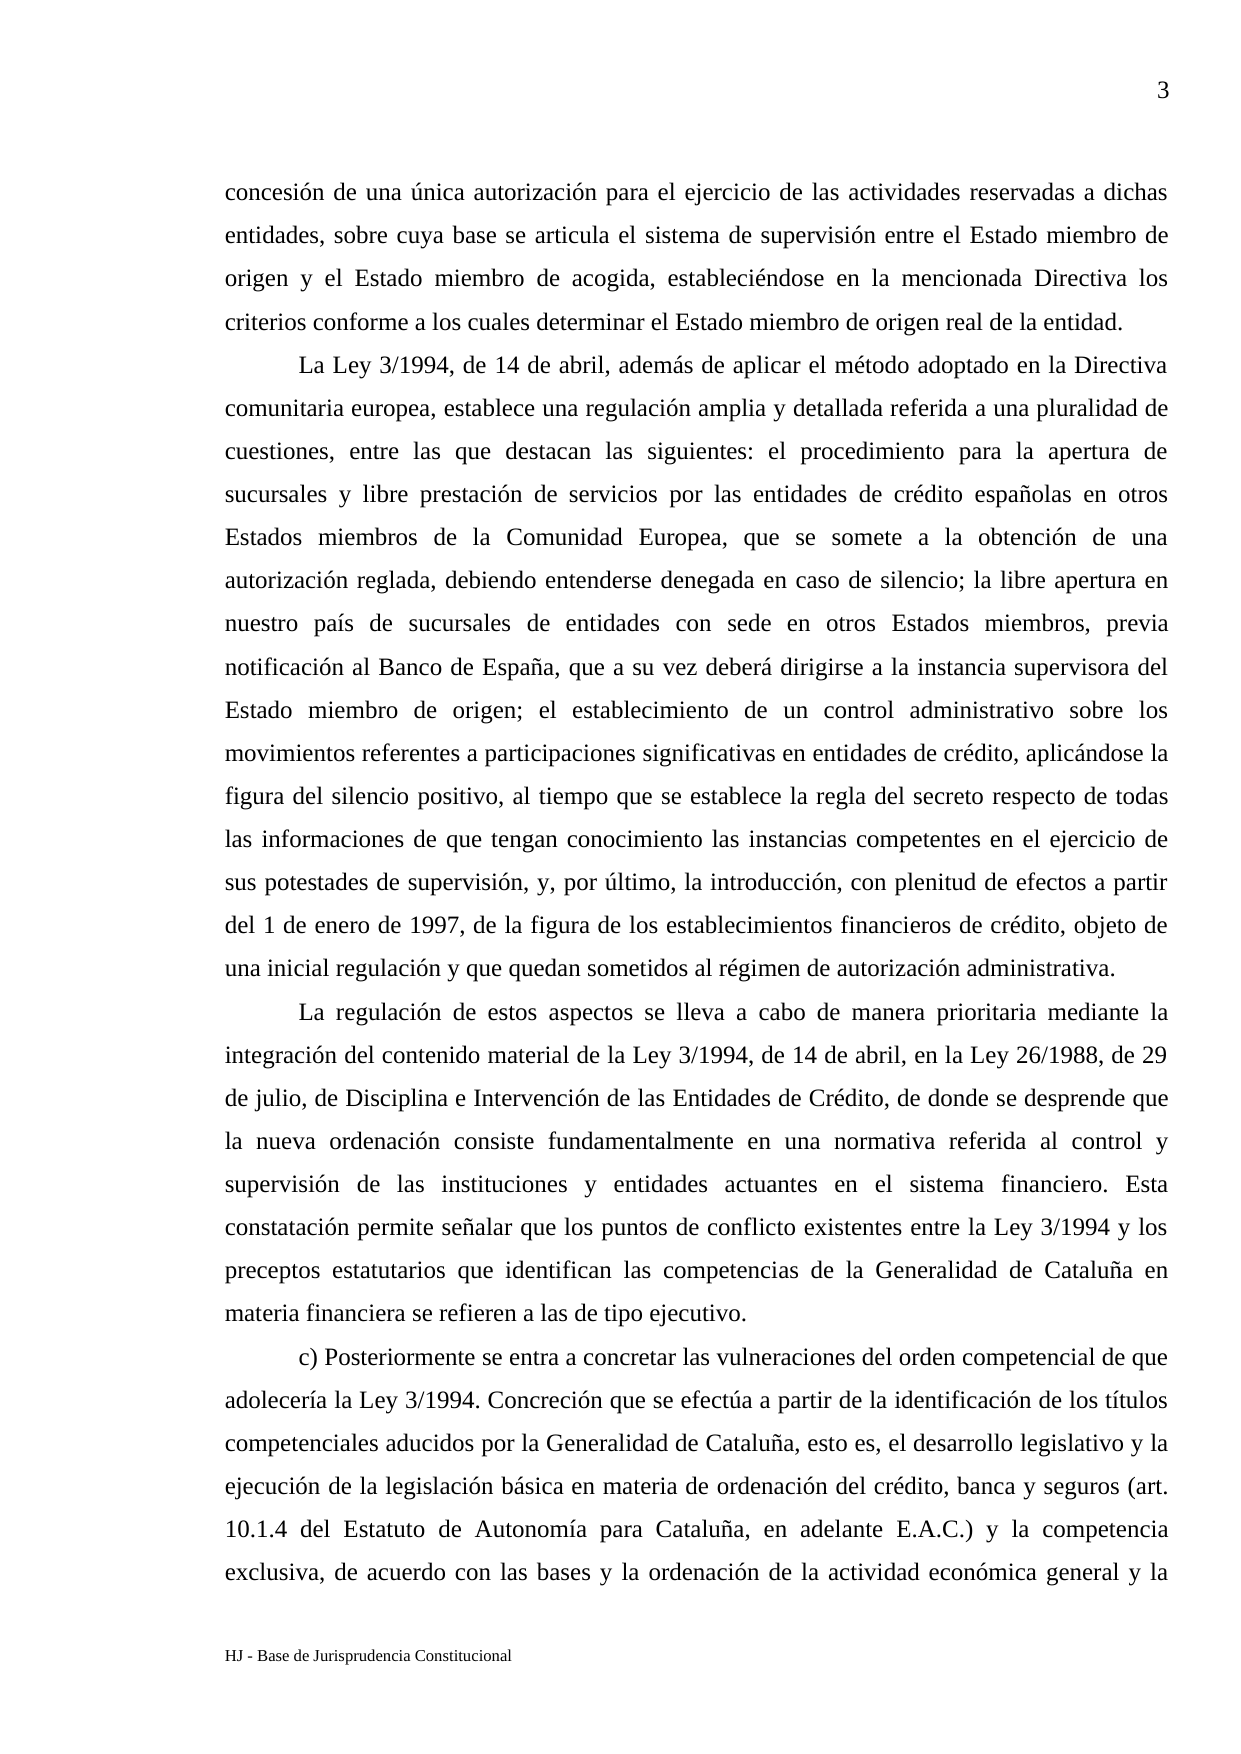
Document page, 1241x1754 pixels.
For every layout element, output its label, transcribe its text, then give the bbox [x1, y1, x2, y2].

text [224, 1342, 1169, 1586]
text La regulación de estos aspectos se lleva a cabo de manera prioritaria mediante la integración del contenido material de la Ley 3/1994, de 14 de abril, en la Ley 26/1988, de 29 de julio, de Disciplina e Intervención de las Entidades de Crédito, de donde se desprende que la nueva ordenación consiste fundamentalmente en una normativa referida al control y supervisión de las instituciones y entidades actuantes en el sistema financiero. Esta constatación permite señalar que los puntos de conflicto existentes entre la Ley 3/1994 y los preceptos estatutarios que identifican las competencias de la Generalidad de Cataluña en materia financiera se refieren a las de tipo ejecutivo. [224, 997, 1169, 1327]
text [224, 177, 1169, 335]
text La Ley 3/1994, de 14 de abril, además de aplicar el método adoptado en la Directiva comunitaria europea, establece una regulación amplia y detallada referida a una pluralidad de cuestiones, entre las que destacan las siguientes: el procedimiento para la apertura de sucursales y libre prestación de servicios por las entidades de crédito españolas en otros Estados miembros de la Comunidad Europea, que se somete a la obtención de una autorización reglada, debiendo entenderse denegada en caso de silencio; la libre apertura en nuestro país de sucursales de entidades con sede en otros Estados miembros, previa notificación al Banco de España, que a su vez deberá dirigirse a la instancia supervisora del Estado miembro de origen; el establecimiento de un control administrativo sobre los movimientos referentes a participaciones significativas en entidades de crédito, aplicándose la figura del silencio positivo, al tiempo que se establece la regla del secreto respecto de todas las informaciones de que tengan conocimiento las instancias competentes en el ejercicio de sus potestades de supervisión, y, por último, la introducción, con plenitud de efectos a partir del 1 de enero de 1997, de la figura de los establecimientos financieros de crédito, objeto de una inicial regulación y que quedan sometidos al régimen de autorización administrativa. [224, 350, 1169, 982]
